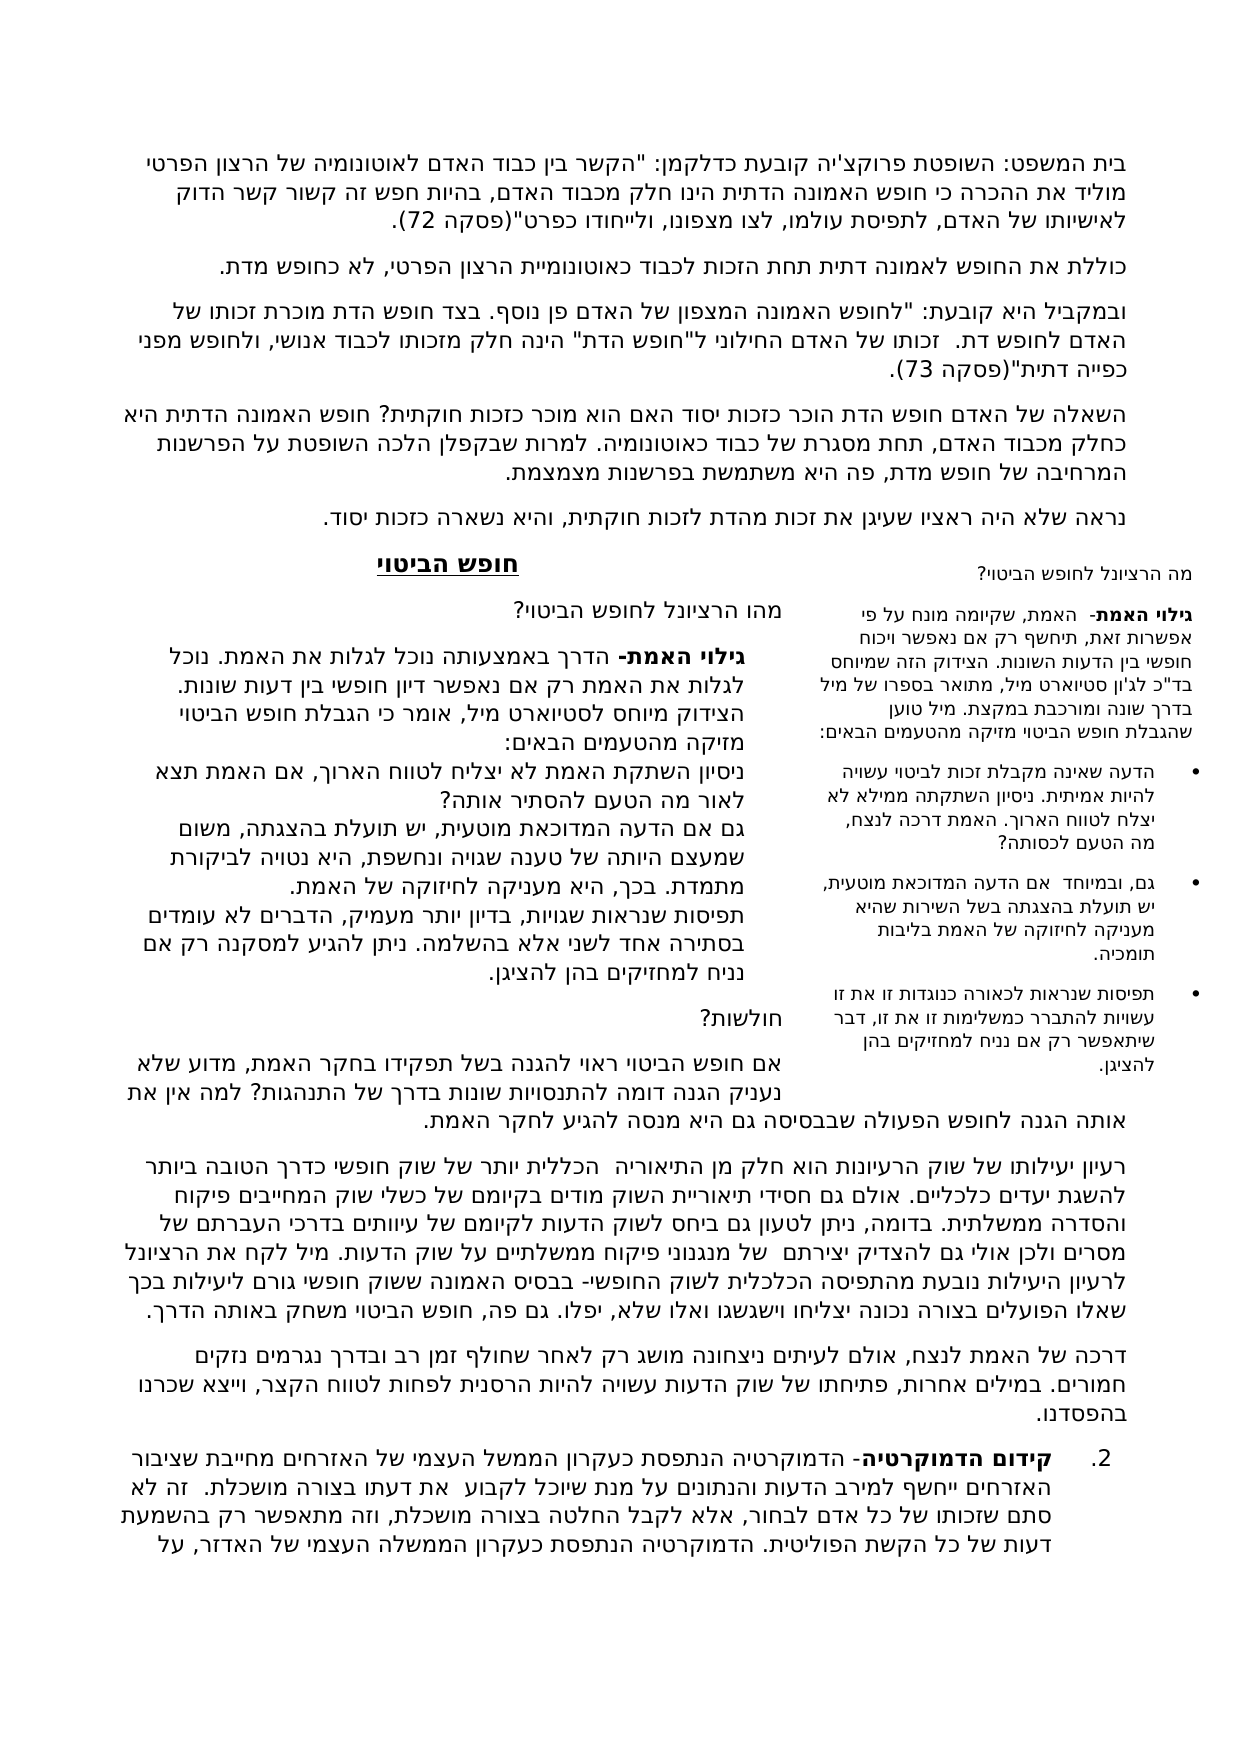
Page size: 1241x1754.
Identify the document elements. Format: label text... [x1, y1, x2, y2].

list ניסיון השתקת האמת לא יצליח לטווח הארוך, אם האמת תצא לאור מה הטעם להסתיר אותה? [112, 758, 801, 813]
text אם חופש הביטוי ראוי להגנה בשל תפקידו בחקר האמת, מדוע שלא נעניק הגנה דומה להתנסויות שונות בדרך של התנהגות? למה אין את אותה הגנה לחופש הפעולה שבבסיסה גם היא מנסה להגיע לחקר האמת. [112, 1050, 1128, 1134]
list תפיסות שנראות שגויות, בדיון יותר מעמיק, הדברים לא עומדים בסתירה אחד לשני אלא בהשלמה. ניתן להגיע למסקנה רק אם נניח למחזיקים בהן להציגן. [112, 902, 801, 986]
text בית המשפט: השופטת פרוקצ'יה קובעת כדלקמן: "הקשר בין כבוד האדם לאוטונומיה של הרצון הפרטי מוליד את ההכרה כי חופש האמונה הדתית הינו חלק מכבוד האדם, בהיות חפש זה קשור קשר הדוק לאישיותו של האדם, לתפיסת עולמו, לצו מצפונו, ולייחודו כפרט"(פסקה 72). [112, 150, 1128, 234]
text השאלה של האדם חופש הדת הוכר כזכות יסוד האם הוא מוכר כזכות חוקתית? חופש האמונה הדתית היא כחלק מכבוד האדם, תחת מסגרת של כבוד כאוטונומיה. למרות שבקפלן הלכה השופטת על הפרשנות המרחיבה של חופש מדת, פה היא משתמשת בפרשנות מצמצמת. [112, 401, 1128, 485]
list חופש הביטוי [112, 549, 1128, 579]
list גם אם הדעה המדוכאת מוטעית, יש תועלת בהצגתה, משום שמעצם היותה של טענה שגויה ונחשפת, היא נטויה לביקורת מתמדת. בכך, היא מעניקה לחיזוקה של האמת. [112, 816, 801, 900]
text מהו הרציונל לחופש הביטוי? [112, 598, 801, 624]
text דרכה של האמת לנצח, אולם לעיתים ניצחונה מושג רק לאחר שחולף זמן רב ובדרך נגרמים נזקים חמורים. במילים אחרות, פתיחתו של שוק הדעות עשויה להיות הרסנית לפחות לטווח הקצר, וייצא שכרנו בהפסדנו. [112, 1342, 1128, 1426]
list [112, 1445, 1090, 1558]
text נראה שלא היה ראציו שעיגן את זכות מהדת לזכות חוקתית, והיא נשארה כזכות יסוד. [112, 504, 1128, 531]
text חולשות? [112, 1005, 801, 1031]
text רעיון יעילותו של שוק הרעיונות הוא חלק מן התיאוריה הכללית יותר של שוק חופשי כדרך הטובה ביותר להשגת יעדים כלכליים. אולם גם חסידי תיאוריית השוק מודים בקיומם של כשלי שוק המחייבים פיקוח והסדרה ממשלתית. בדומה, ניתן לטעון גם ביחס לשוק הדעות לקיומם של עיוותים בדרכי העברתם של מסרים ולכן אולי גם להצדיק יצירתם של מנגנוני פיקוח ממשלתיים על שוק הדעות. מיל לקח את הרציונל לרעיון היעילות נובעת מהתפיסה הכלכלית לשוק החופשי- בבסיס האמונה ששוק חופשי גורם ליעילות בכך שאלו הפועלים בצורה נכונה יצליחו וישגשגו ואלו שלא, יפלו. גם פה, חופש הביטוי משחק באותה הדרך. [112, 1153, 1128, 1323]
list גילוי האמת- הדרך באמצעותה נוכל לגלות את האמת. נוכל לגלות את האמת רק אם נאפשר דיון חופשי בין דעות שונות. הצידוק מיוחס לסטיוארט מיל, אומר כי הגבלת חופש הביטוי מזיקה מהטעמים הבאים: [112, 643, 801, 756]
text כוללת את החופש לאמונה דתית תחת הזכות לכבוד כאוטונומיית הרצון הפרטי, לא כחופש מדת. [112, 253, 1128, 279]
text ובמקביל היא קובעת: "לחופש האמונה המצפון של האדם פן נוסף. בצד חופש הדת מוכרת זכותו של האדם לחופש דת. זכותו של האדם החילוני ל"חופש הדת" הינה חלק מזכותו לכבוד אנושי, ולחופש מפני כפייה דתית"(פסקה 73). [112, 298, 1128, 382]
